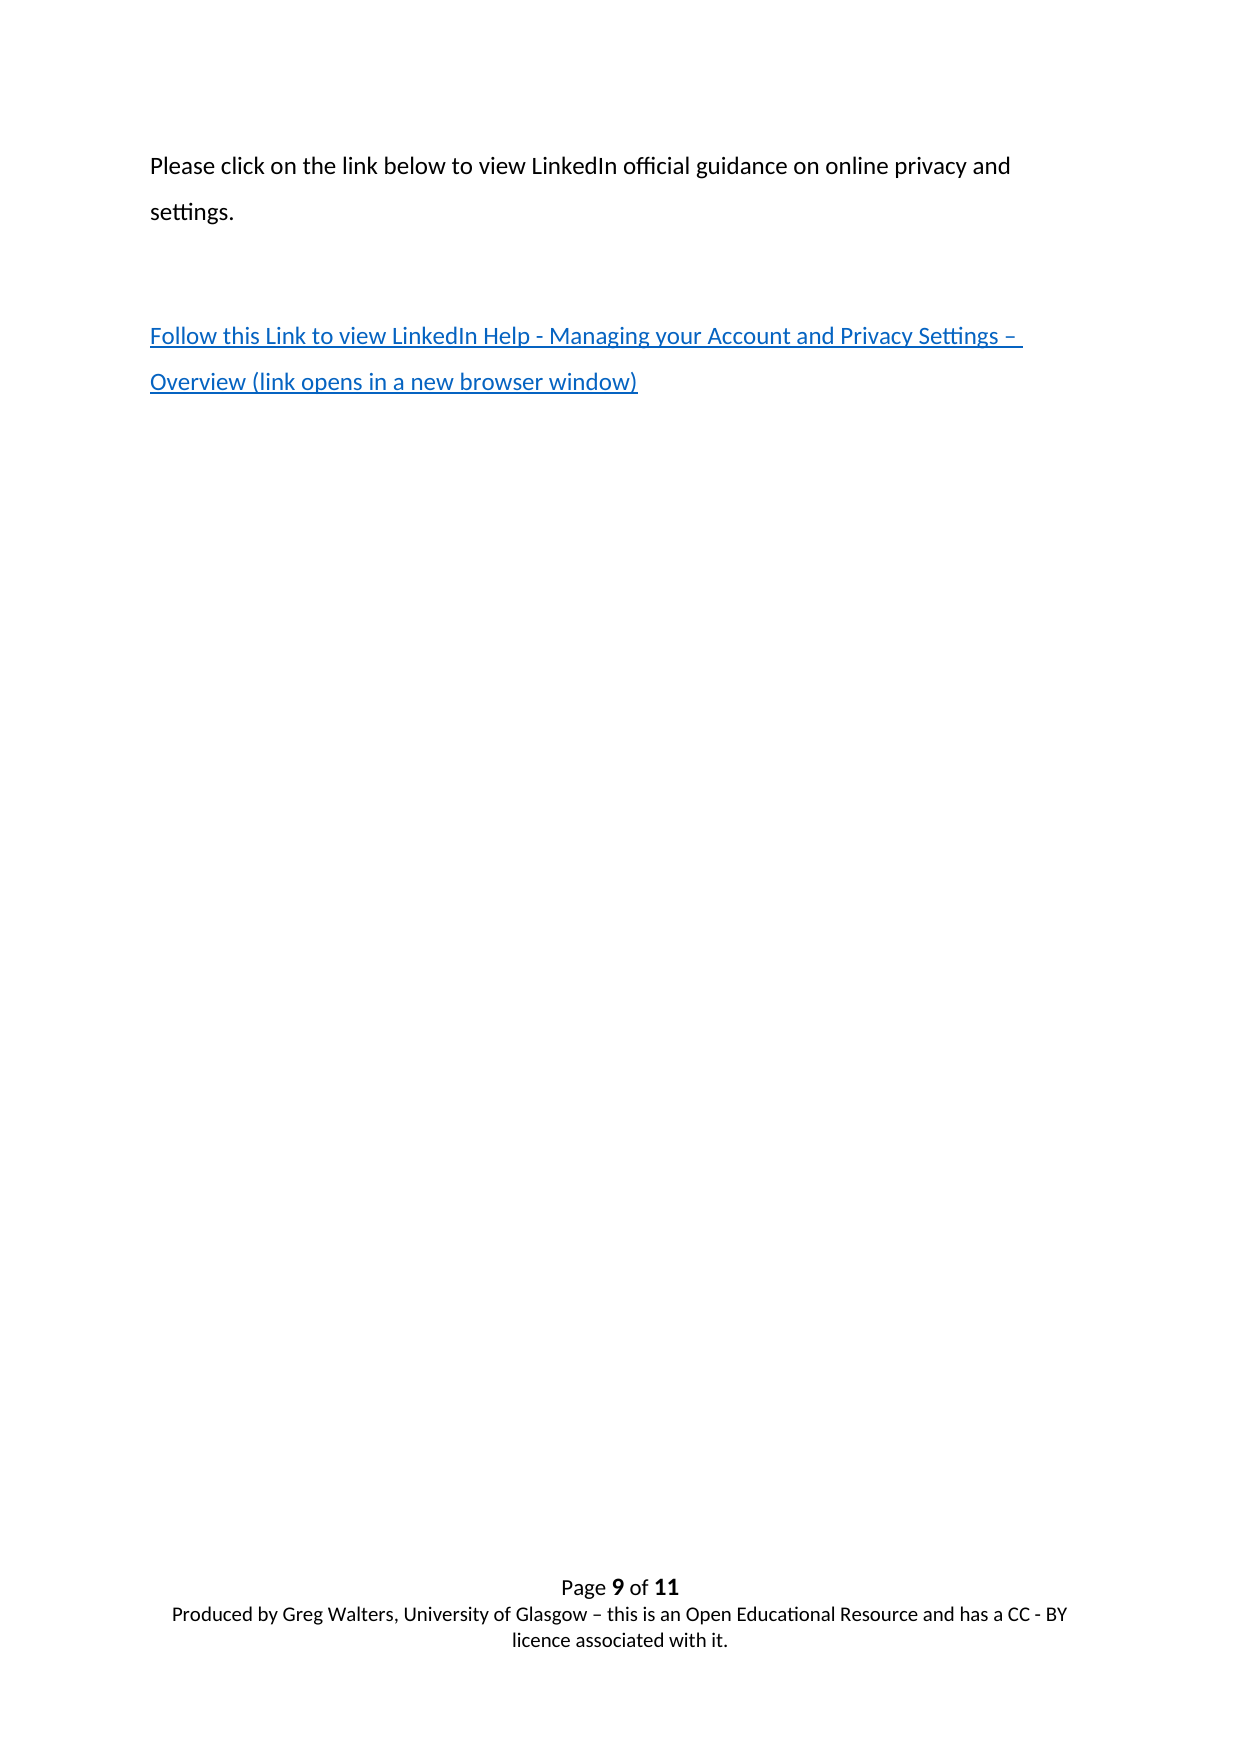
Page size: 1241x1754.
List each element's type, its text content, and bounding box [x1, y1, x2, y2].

text Please click on the link below to view LinkedIn official guidance on online privacy and settings. [150, 150, 1090, 226]
text Follow this Link to view LinkedIn Help - Managing your Account and Privacy Settings – Overview (link opens in a new browser window) [150, 321, 1090, 397]
